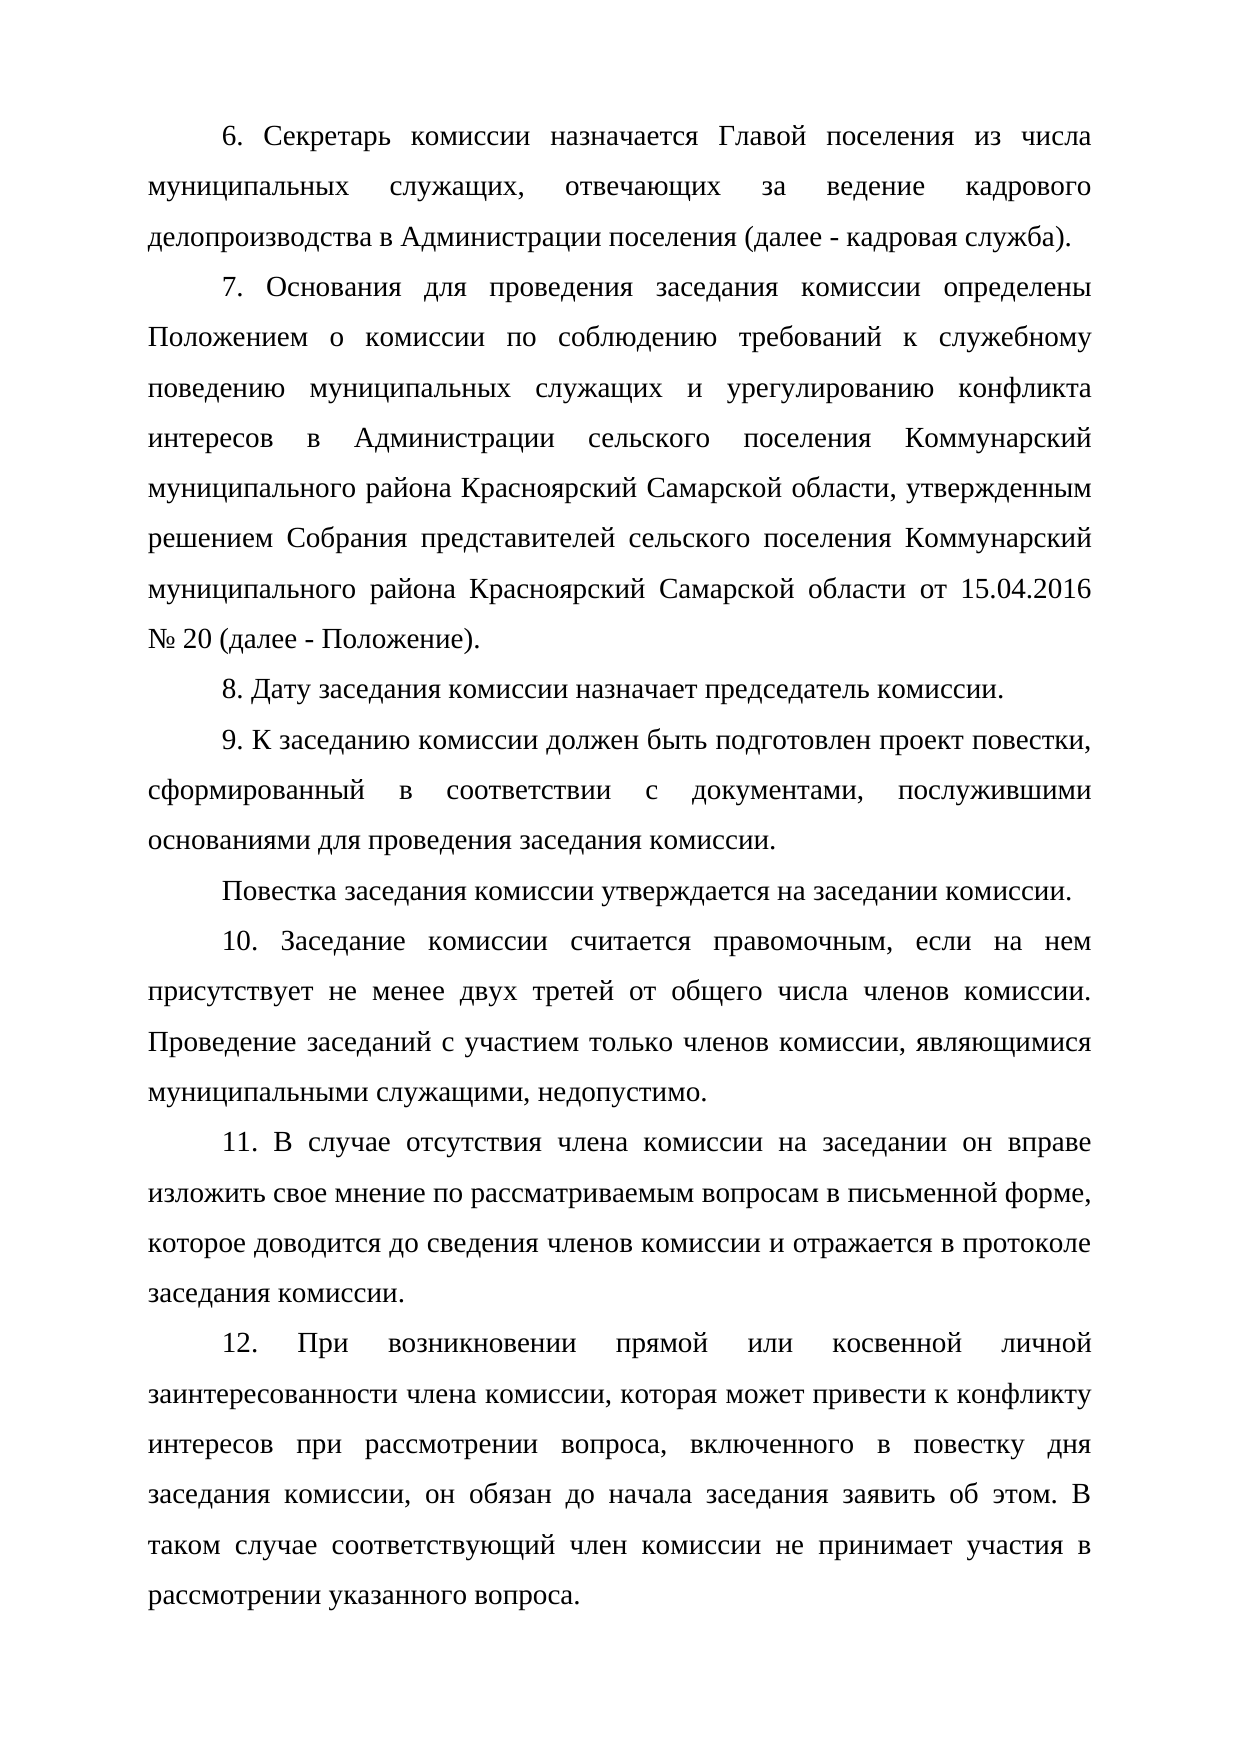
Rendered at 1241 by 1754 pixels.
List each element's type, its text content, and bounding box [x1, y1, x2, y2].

text 8. Дату заседания комиссии назначает председатель комиссии. [148, 672, 1092, 705]
text 11. В случае отсутствия члена комиссии на заседании он вправе изложить свое мнение по рассматриваемым вопросам в письменной форме, которое доводится до сведения членов комиссии и отражается в протоколе заседания комиссии. [148, 1124, 1092, 1309]
text 10. Заседание комиссии считается правомочным, если на нем присутствует не менее двух третей от общего числа членов комиссии. Проведение заседаний с участием только членов комиссии, являющимися муниципальными служащими, недопустимо. [148, 923, 1092, 1108]
text 9. К заседанию комиссии должен быть подготовлен проект повестки, сформированный в соответствии с документами, послужившими основаниями для проведения заседания комиссии. [148, 722, 1092, 856]
text 7. Основания для проведения заседания комиссии определены Положением о комиссии по соблюдению требований к служебному поведению муниципальных служащих и урегулированию конфликта интересов в Администрации сельского поселения Коммунарский муниципального района Красноярский Самарской области, утвержденным решением Собрания представителей сельского поселения Коммунарский муниципального района Красноярский Самарской области от 15.04.2016 № 20 (далее - Положение). [148, 269, 1092, 655]
text Повестка заседания комиссии утверждается на заседании комиссии. [148, 873, 1092, 906]
text 12. При возникновении прямой или косвенной личной заинтересованности члена комиссии, которая может привести к конфликту интересов при рассмотрении вопроса, включенного в повестку дня заседания комиссии, он обязан до начала заседания заявить об этом. В таком случае соответствующий член комиссии не принимает участия в рассмотрении указанного вопроса. [148, 1326, 1092, 1611]
text 6. Секретарь комиссии назначается Главой поселения из числа муниципальных служащих, отвечающих за ведение кадрового делопроизводства в Администрации поселения (далее - кадровая служба). [148, 118, 1092, 252]
